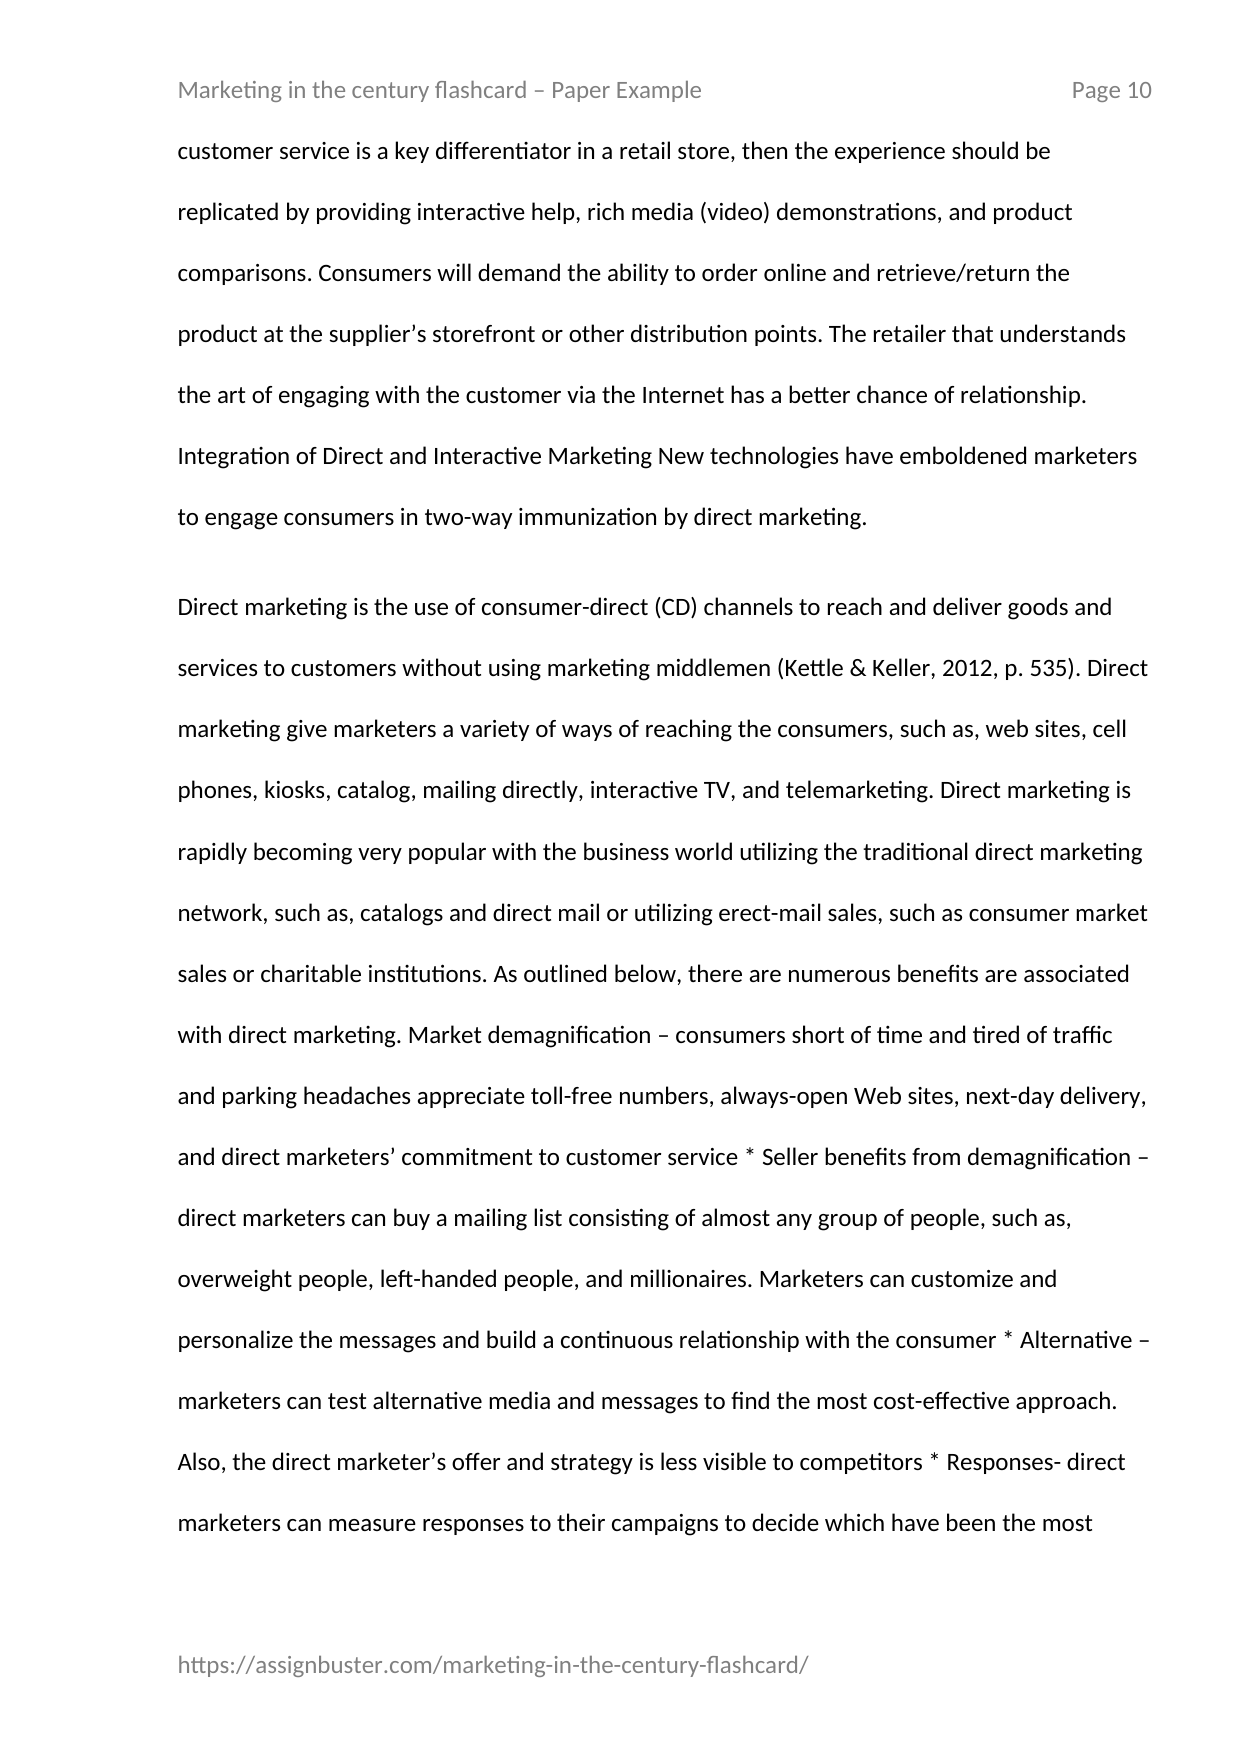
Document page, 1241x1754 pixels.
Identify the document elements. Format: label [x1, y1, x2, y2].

text [177, 135, 1152, 532]
text [177, 592, 1152, 1538]
